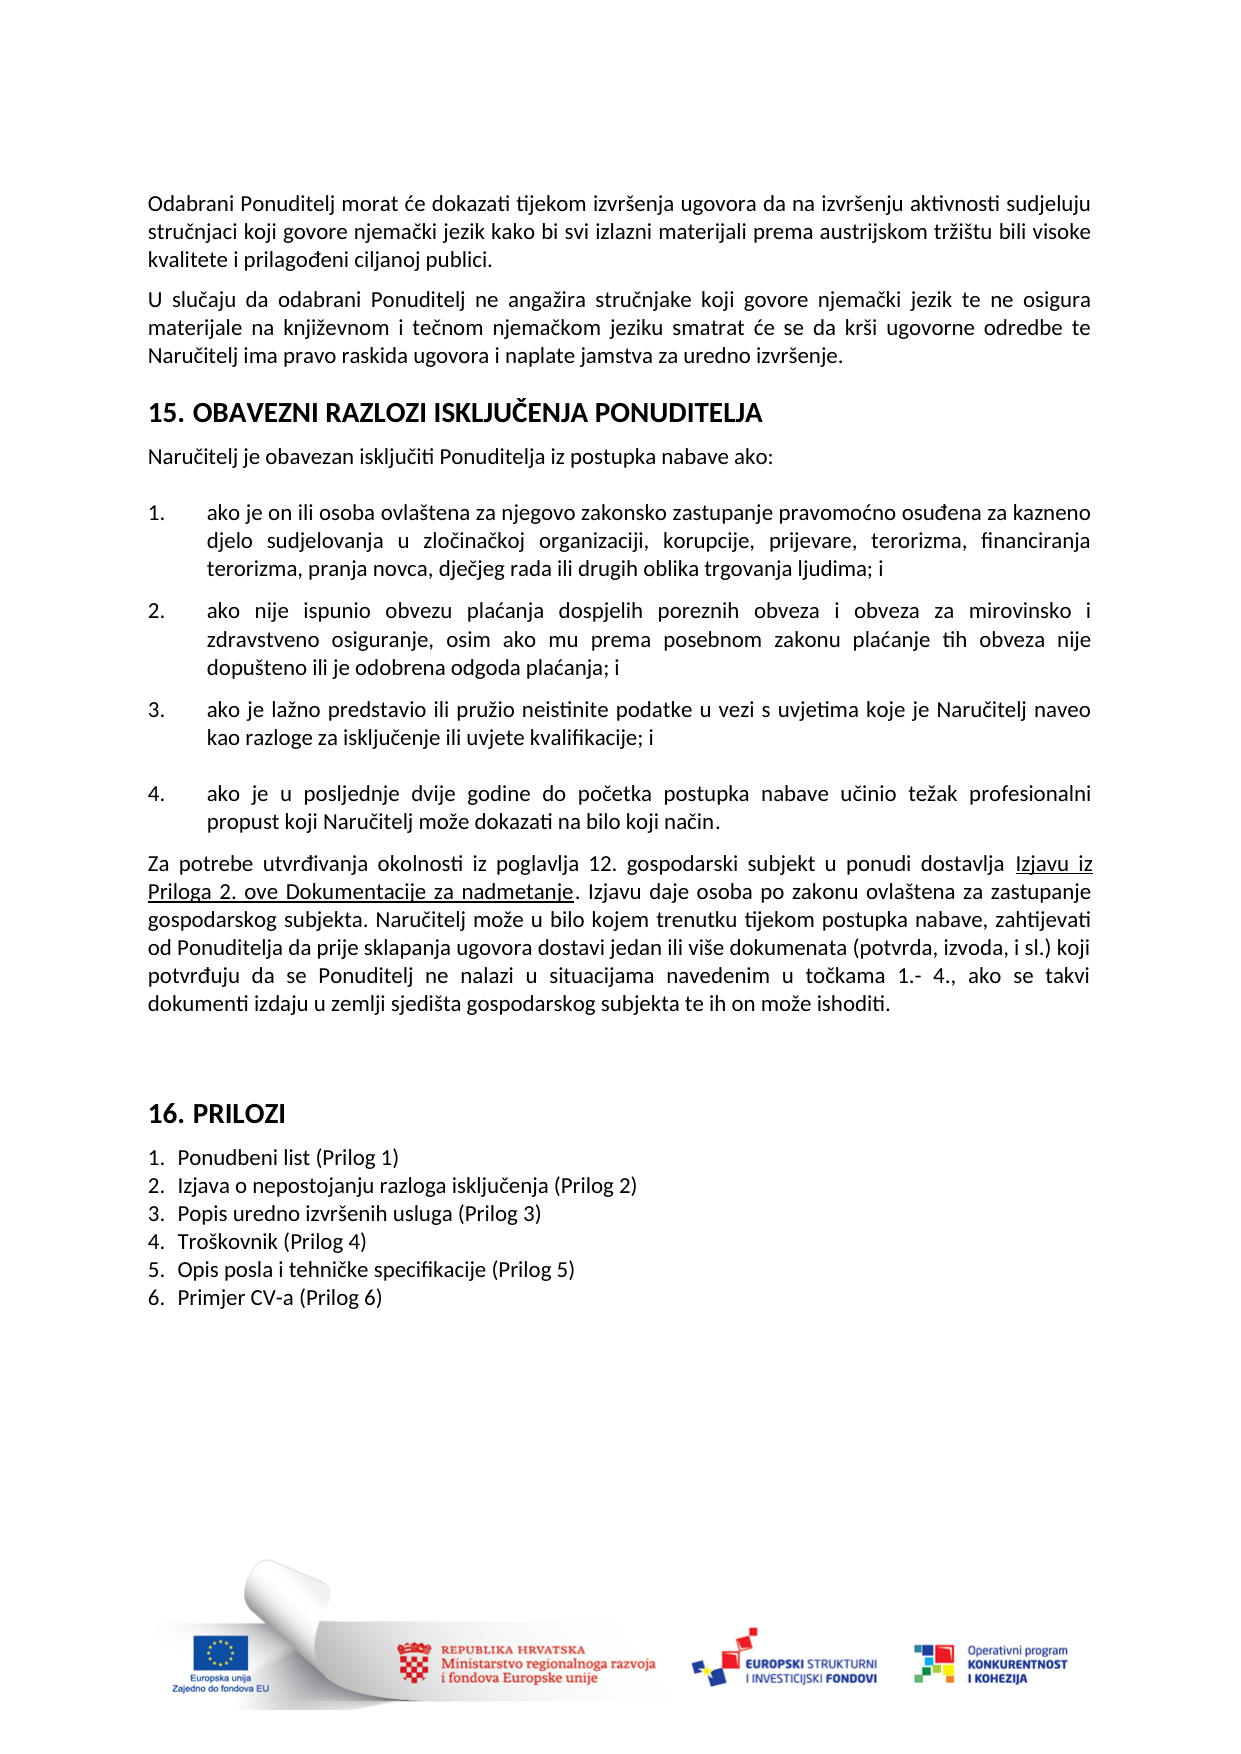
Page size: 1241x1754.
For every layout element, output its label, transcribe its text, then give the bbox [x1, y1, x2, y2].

list Opis posla i tehničke specifikacije (Prilog 5) [148, 1255, 1093, 1283]
text Odabrani Ponuditelj morat će dokazati tijekom izvršenja ugovora da na izvršenju aktivnosti sudjeluju stručnjaci koji govore njemački jezik kako bi svi izlazni materijali prema austrijskom tržištu bili visoke kvalitete i prilagođeni ciljanoj publici. [148, 189, 1093, 273]
list Ponudbeni list (Prilog 1) [148, 1143, 1093, 1171]
text U slučaju da odabrani Ponuditelj ne angažira stručnjake koji govore njemački jezik te ne osigura materijale na književnom i tečnom njemačkom jeziku smatrat će se da krši ugovorne odredbe te Naručitelj ima pravo raskida ugovora i naplate jamstva za uredno izvršenje. [148, 285, 1093, 369]
list Primjer CV-a (Prilog 6) [148, 1283, 1093, 1311]
list ako je lažno predstavio ili pružio neistinite podatke u vezi s uvjetima koje je Naručitelj naveo kao razloge za isključenje ili uvjete kvalifikacije; i [148, 695, 1093, 751]
subtitle PRILOZI [148, 1095, 1093, 1131]
text Naručitelj je obavezan isključiti Ponuditelja iz postupka nabave ako: [148, 442, 1093, 471]
list Troškovnik (Prilog 4) [148, 1227, 1093, 1255]
subtitle OBAVEZNI RAZLOZI ISKLJUČENJA PONUDITELJA [148, 394, 1093, 430]
list ako nije ispunio obvezu plaćanja dospjelih poreznih obveza i obveza za mirovinsko i zdravstveno osiguranje, osim ako mu prema posebnom zakonu plaćanje tih obveza nije dopušteno ili je odobrena odgoda plaćanja; i [148, 597, 1093, 681]
list ako je on ili osoba ovlaštena za njegovo zakonsko zastupanje pravomoćno osuđena za kazneno djelo sudjelovanja u zločinačkoj organizaciji, korupcije, prijevare, terorizma, financiranja terorizma, pranja novca, dječjeg rada ili drugih oblika trgovanja ljudima; i [148, 498, 1093, 583]
list ako je u posljednje dvije godine do početka postupka nabave učinio težak profesionalni propust koji Naručitelj može dokazati na bilo koji način. [148, 779, 1093, 835]
list Izjava o nepostojanju razloga isključenja (Prilog 2) [148, 1171, 1093, 1199]
text Za potrebe utvrđivanja okolnosti iz poglavlja 12. gospodarski subjekt u ponudi dostavlja Izjavu iz Priloga 2. ove Dokumentacije za nadmetanje. Izjavu daje osoba po zakonu ovlaštena za zastupanje gospodarskog subjekta. Naručitelj može u bilo kojem trenutku tijekom postupka nabave, zahtijevati od Ponuditelja da prije sklapanja ugovora dostavi jedan ili više dokumenata (potvrda, izvoda, i sl.) koji potvrđuju da se Ponuditelj ne nalazi u situacijama navedenim u točkama 1.- 4., ako se takvi dokumenti izdaju u zemlji sjedišta gospodarskog subjekta te ih on može ishoditi. [148, 849, 1093, 1017]
list Popis uredno izvršenih usluga (Prilog 3) [148, 1199, 1093, 1227]
picture [147, 1546, 1093, 1710]
